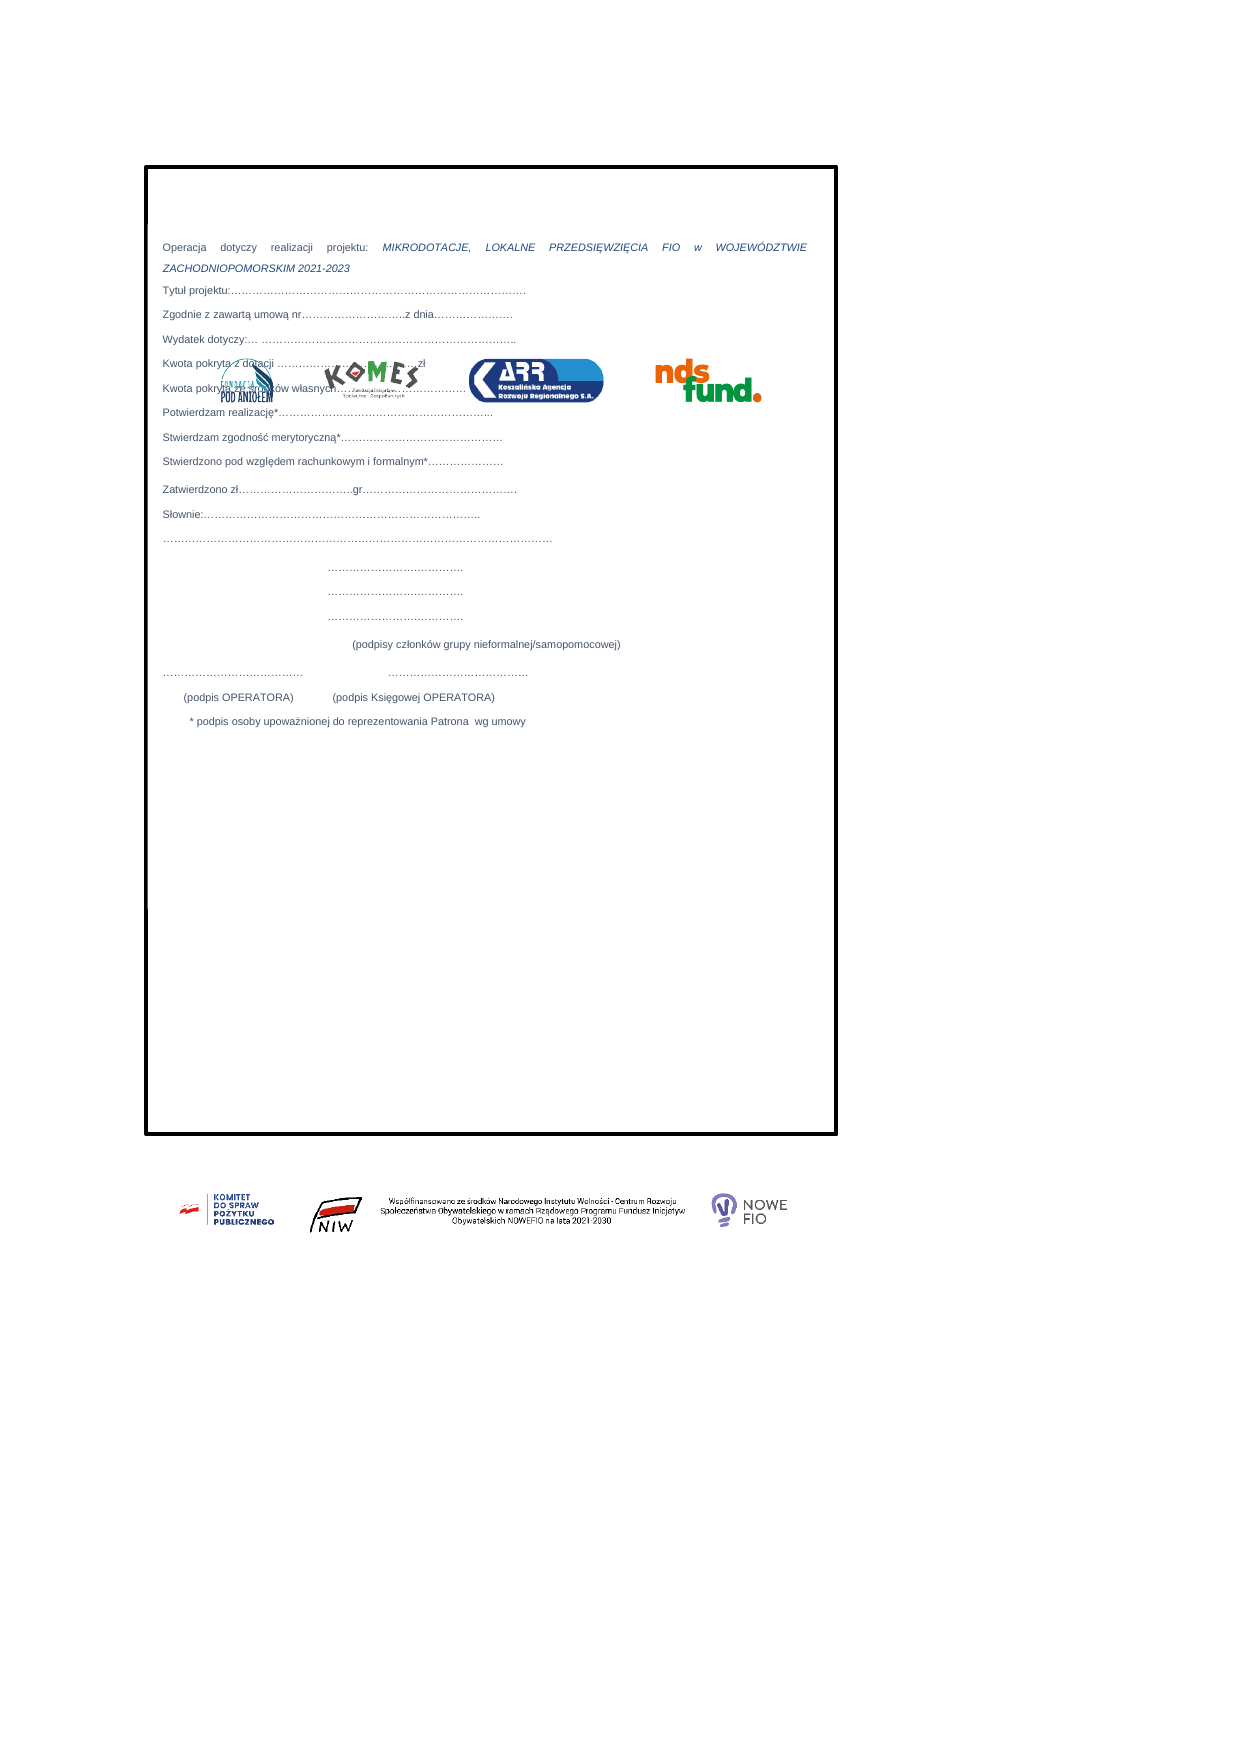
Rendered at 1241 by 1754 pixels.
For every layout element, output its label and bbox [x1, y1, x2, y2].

picture [156, 1156, 813, 1262]
picture [157, 316, 826, 437]
